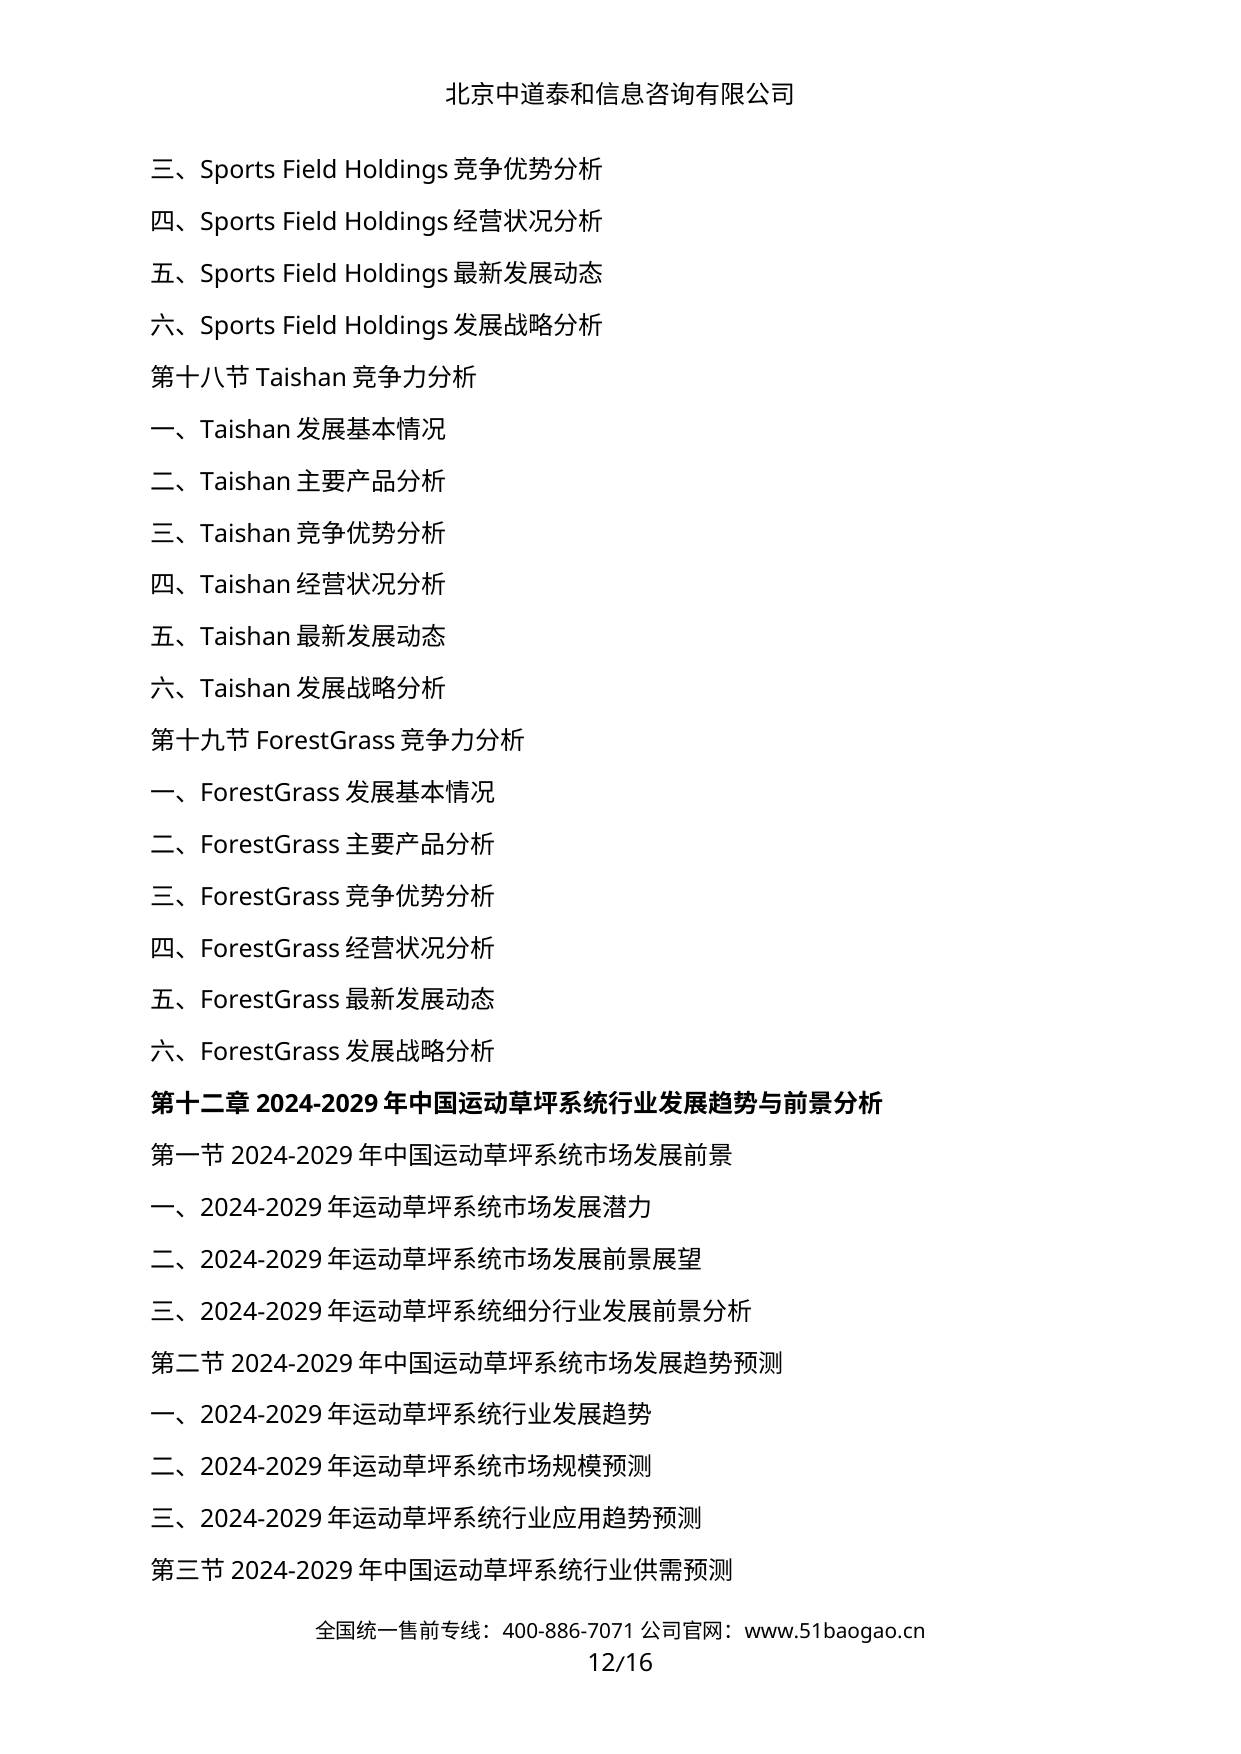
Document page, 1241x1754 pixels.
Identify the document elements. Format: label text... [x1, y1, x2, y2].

text 三、Taishan竞争优势分析 [150, 513, 1090, 549]
text 五、Sports Field Holdings最新发展动态 [150, 254, 1090, 290]
text 第十八节 Taishan竞争力分析 [150, 357, 1090, 394]
text 六、Taishan发展战略分析 [150, 669, 1090, 705]
text 第三节 2024-2029年中国运动草坪系统行业供需预测 [150, 1551, 1090, 1587]
text 第二节 2024-2029年中国运动草坪系统市场发展趋势预测 [150, 1343, 1090, 1379]
text 二、2024-2029年运动草坪系统市场规模预测 [150, 1447, 1090, 1483]
text 第十二章 2024-2029年中国运动草坪系统行业发展趋势与前景分析 [150, 1084, 1090, 1120]
text 四、ForestGrass经营状况分析 [150, 928, 1090, 964]
text 一、2024-2029年运动草坪系统市场发展潜力 [150, 1187, 1090, 1224]
text 三、2024-2029年运动草坪系统细分行业发展前景分析 [150, 1291, 1090, 1327]
text 五、ForestGrass最新发展动态 [150, 980, 1090, 1016]
text 一、ForestGrass发展基本情况 [150, 772, 1090, 809]
text 五、Taishan最新发展动态 [150, 617, 1090, 653]
text 第一节 2024-2029年中国运动草坪系统市场发展前景 [150, 1136, 1090, 1172]
text 二、ForestGrass主要产品分析 [150, 824, 1090, 861]
text 二、Taishan主要产品分析 [150, 461, 1090, 497]
text 三、Sports Field Holdings竞争优势分析 [150, 150, 1090, 186]
text 四、Taishan经营状况分析 [150, 565, 1090, 601]
text 第十九节 ForestGrass竞争力分析 [150, 721, 1090, 757]
text 三、ForestGrass竞争优势分析 [150, 876, 1090, 912]
text 二、2024-2029年运动草坪系统市场发展前景展望 [150, 1239, 1090, 1276]
text 一、2024-2029年运动草坪系统行业发展趋势 [150, 1395, 1090, 1431]
text 三、2024-2029年运动草坪系统行业应用趋势预测 [150, 1499, 1090, 1535]
text 四、Sports Field Holdings经营状况分析 [150, 202, 1090, 238]
text 一、Taishan发展基本情况 [150, 409, 1090, 446]
text 六、Sports Field Holdings发展战略分析 [150, 306, 1090, 342]
text 六、ForestGrass发展战略分析 [150, 1032, 1090, 1068]
